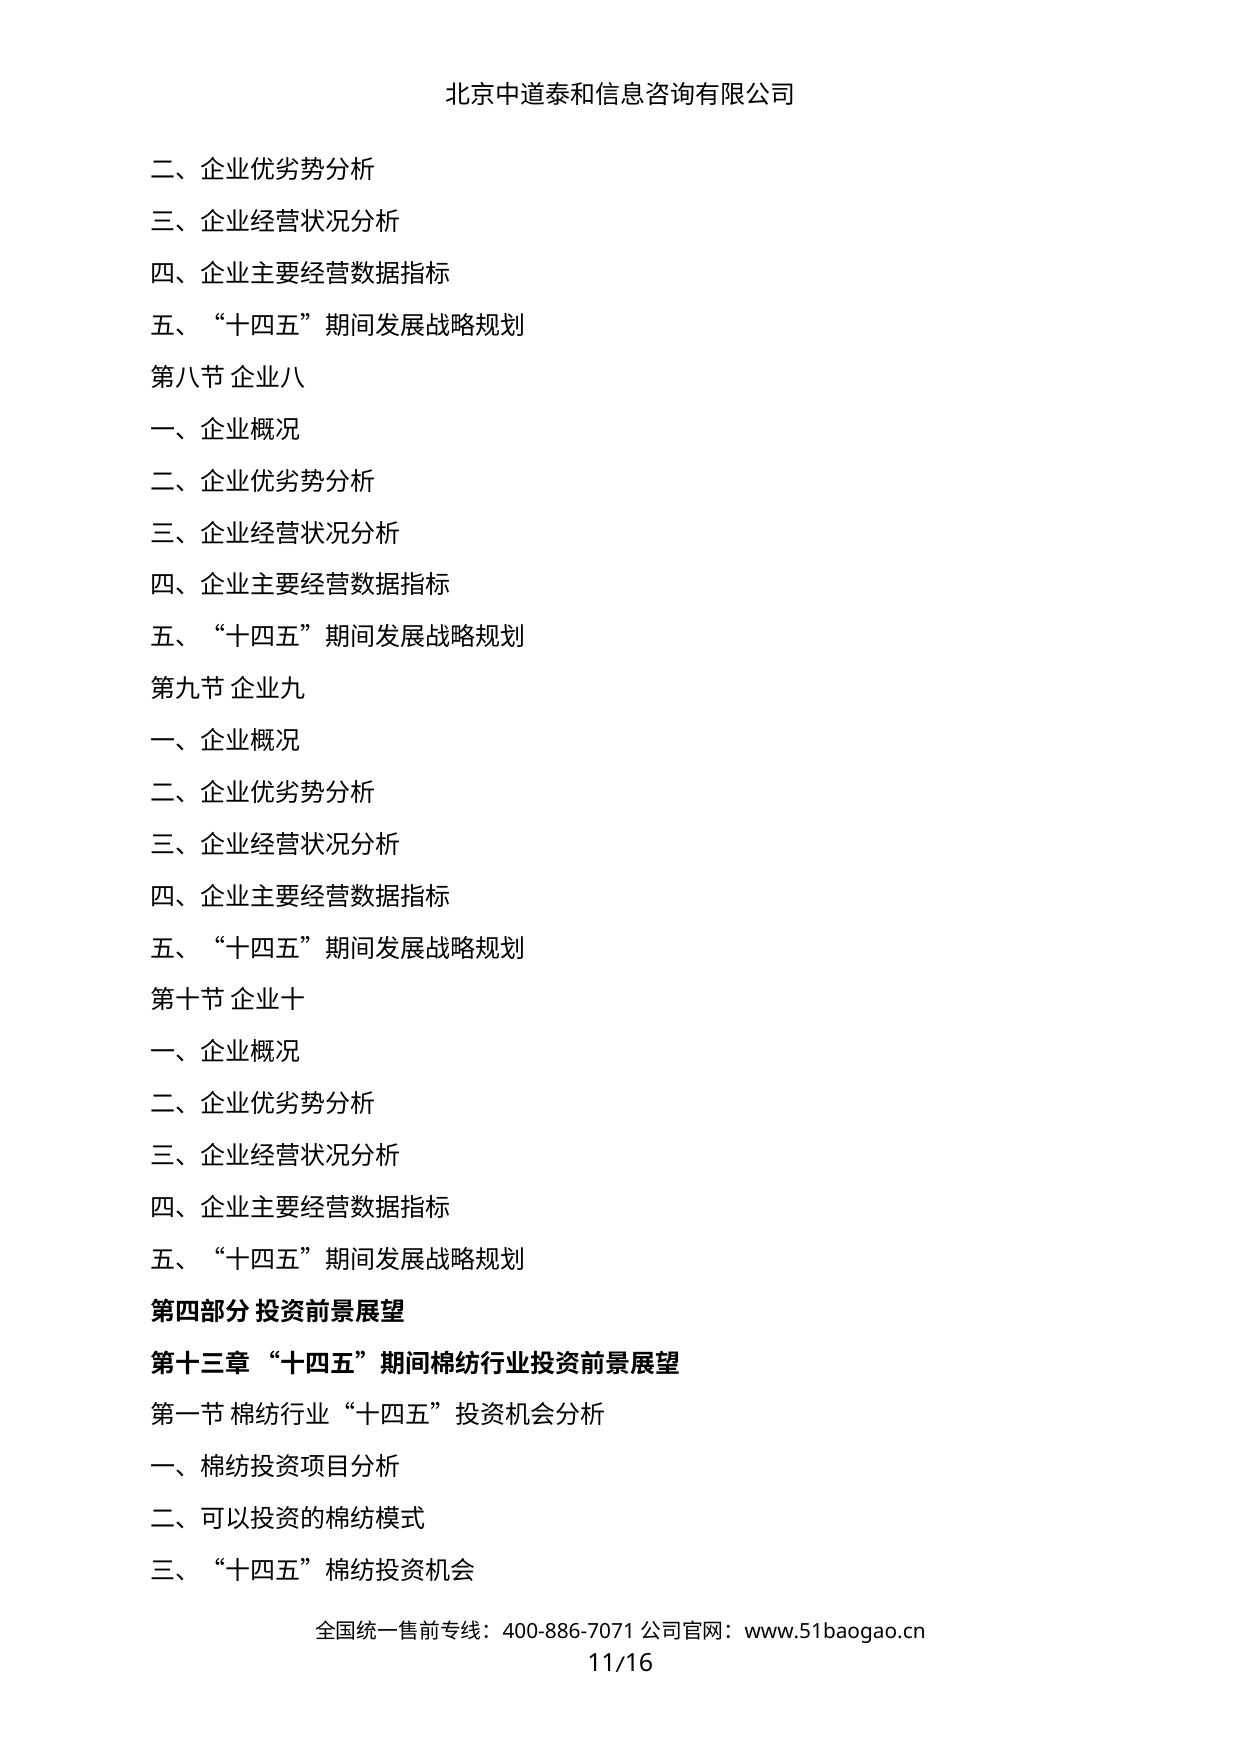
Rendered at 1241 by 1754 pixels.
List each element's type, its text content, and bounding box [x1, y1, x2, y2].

text 一、企业概况 [150, 1032, 1090, 1068]
text 三、企业经营状况分析 [150, 202, 1090, 238]
text 三、企业经营状况分析 [150, 513, 1090, 549]
text 二、可以投资的棉纺模式 [150, 1499, 1090, 1535]
text 五、“十四五”期间发展战略规划 [150, 1239, 1090, 1276]
text 三、企业经营状况分析 [150, 1136, 1090, 1172]
text 三、“十四五”棉纺投资机会 [150, 1551, 1090, 1587]
text 一、企业概况 [150, 409, 1090, 446]
text 第八节 企业八 [150, 357, 1090, 394]
text 二、企业优劣势分析 [150, 461, 1090, 497]
text 四、企业主要经营数据指标 [150, 254, 1090, 290]
text 五、“十四五”期间发展战略规划 [150, 617, 1090, 653]
text 四、企业主要经营数据指标 [150, 565, 1090, 601]
text 二、企业优劣势分析 [150, 1084, 1090, 1120]
text 二、企业优劣势分析 [150, 772, 1090, 809]
text 五、“十四五”期间发展战略规划 [150, 928, 1090, 964]
text 第九节 企业九 [150, 669, 1090, 705]
text 第一节 棉纺行业“十四五”投资机会分析 [150, 1395, 1090, 1431]
text 四、企业主要经营数据指标 [150, 876, 1090, 912]
text 第四部分 投资前景展望 [150, 1291, 1090, 1327]
text 一、棉纺投资项目分析 [150, 1447, 1090, 1483]
text 一、企业概况 [150, 721, 1090, 757]
text 五、“十四五”期间发展战略规划 [150, 306, 1090, 342]
text 第十三章 “十四五”期间棉纺行业投资前景展望 [150, 1343, 1090, 1379]
text 三、企业经营状况分析 [150, 824, 1090, 861]
text 二、企业优劣势分析 [150, 150, 1090, 186]
text 四、企业主要经营数据指标 [150, 1187, 1090, 1224]
text 第十节 企业十 [150, 980, 1090, 1016]
